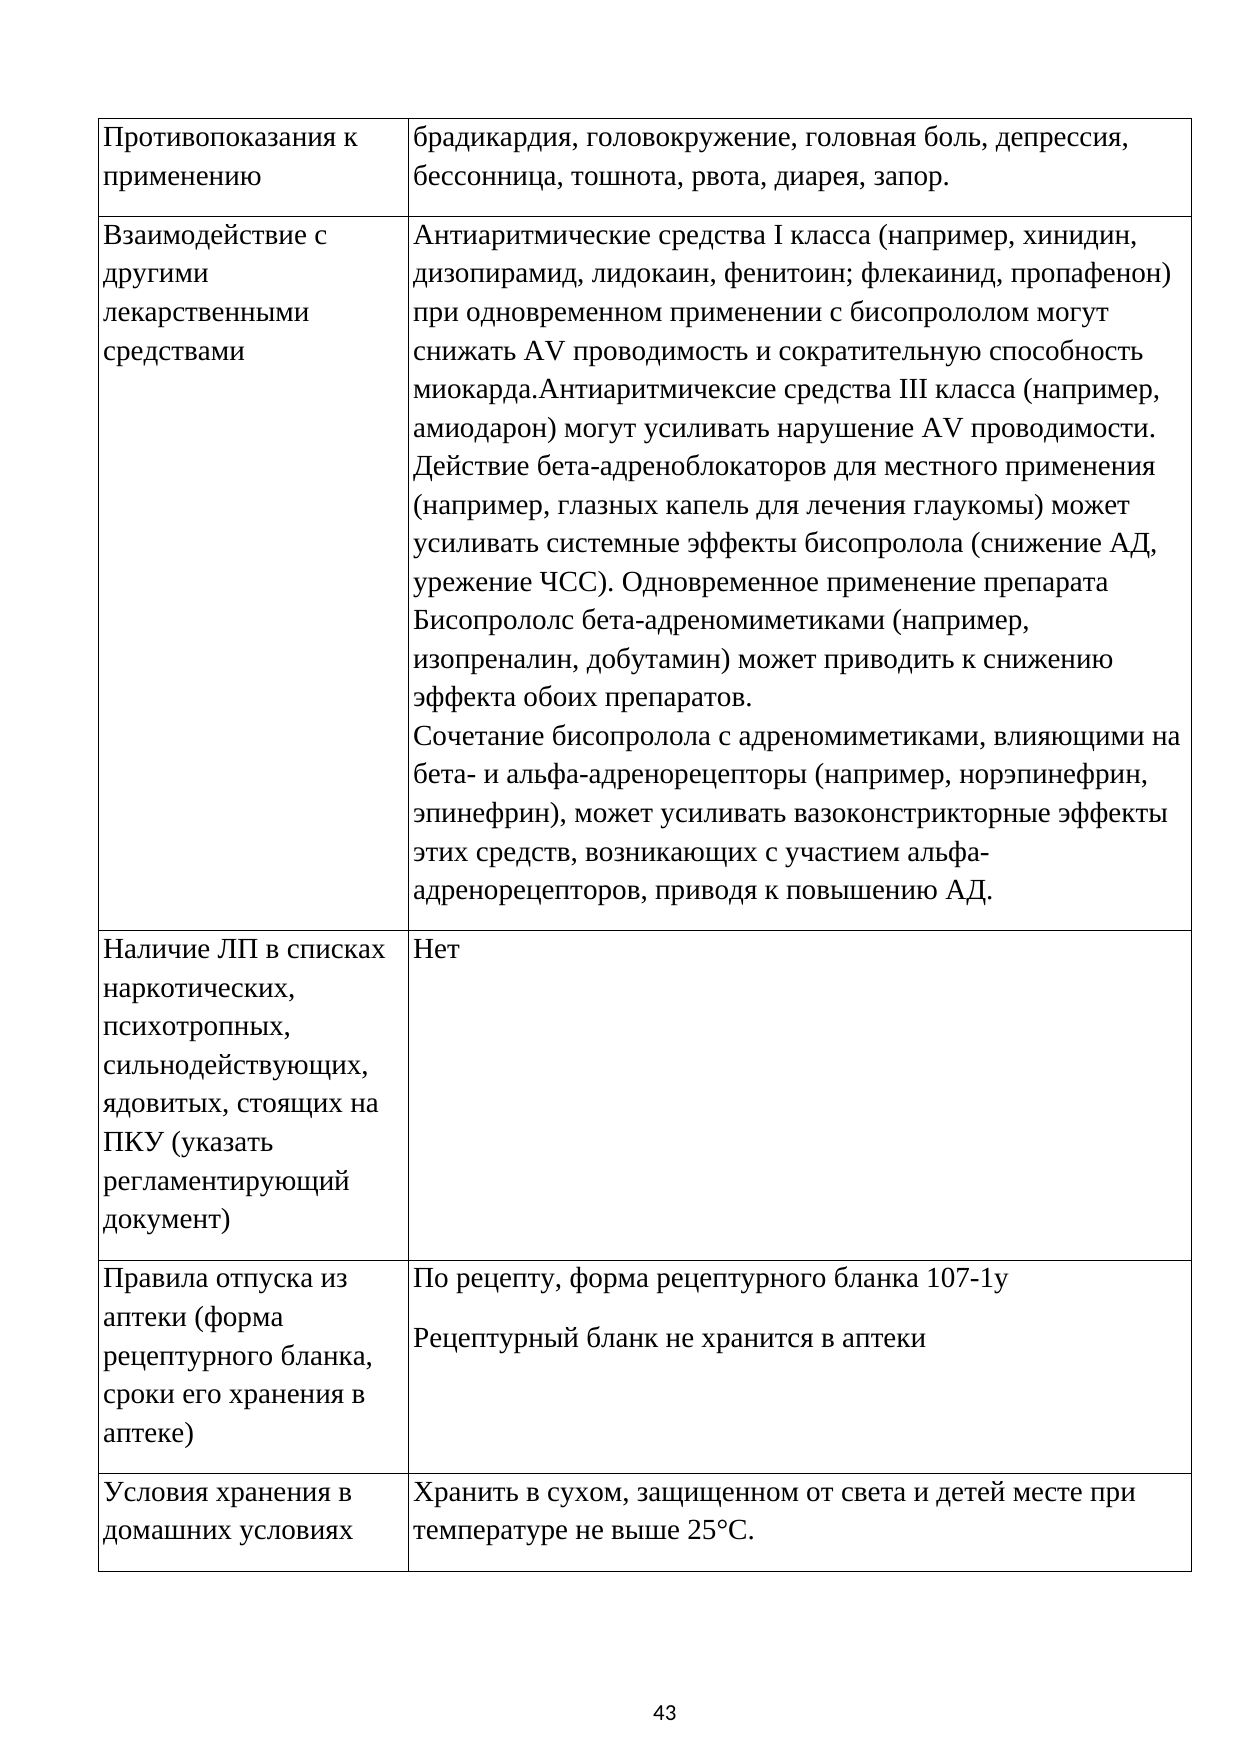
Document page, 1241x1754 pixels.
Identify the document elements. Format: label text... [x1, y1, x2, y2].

table_cell Хранить в сухом, защищенном от света и детей месте при температуре не выше 25°С. [409, 1474, 1191, 1571]
table_cell Противопоказания к применению [99, 119, 408, 216]
table_cell Антиаритмические средства I класса (например, хинидин, дизопирамид, лидокаин, фенитоин; флекаинид, пропафенон) при одновременном применении с бисопрололом могут снижать AV проводимость и сократительную способность миокарда.Антиаритмичексие средства III класса (например, амиодарон) могут усиливать нарушение AV проводимости. Действие бета-адреноблокаторов для местного применения (например, глазных капель для лечения глаукомы) может усиливать системные эффекты бисопролола (снижение АД, урежение ЧСС). Одновременное применение препарата Бисопрололс бета-адреномиметиками (например, изопреналин, добутамин) может приводить к снижению эффекта обоих препаратов. Сочетание бисопролола с адреномиметиками, влияющими на бета- и альфа-адренорецепторы (например, норэпинефрин, эпинефрин), может усиливать вазоконстрикторные эффекты этих средств, возникающих с участием альфа-адренорецепторов, приводя к повышению АД. [409, 217, 1191, 930]
table_cell Нет [409, 931, 1191, 1259]
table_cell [409, 119, 1191, 216]
table_cell По рецепту, форма рецептурного бланка 107-1у Рецептурный бланк не хранится в аптеки [409, 1261, 1191, 1473]
table_cell Взаимодействие с другими лекарственными средствами [99, 217, 408, 930]
table_cell Правила отпуска из аптеки (форма рецептурного бланка, сроки его хранения в аптеке) [99, 1261, 408, 1473]
table_cell Наличие ЛП в списках наркотических, психотропных, сильнодействующих, ядовитых, стоящих на ПКУ (указать регламентирующий документ) [99, 931, 408, 1259]
table_cell Условия хранения в домашних условиях [99, 1474, 408, 1571]
